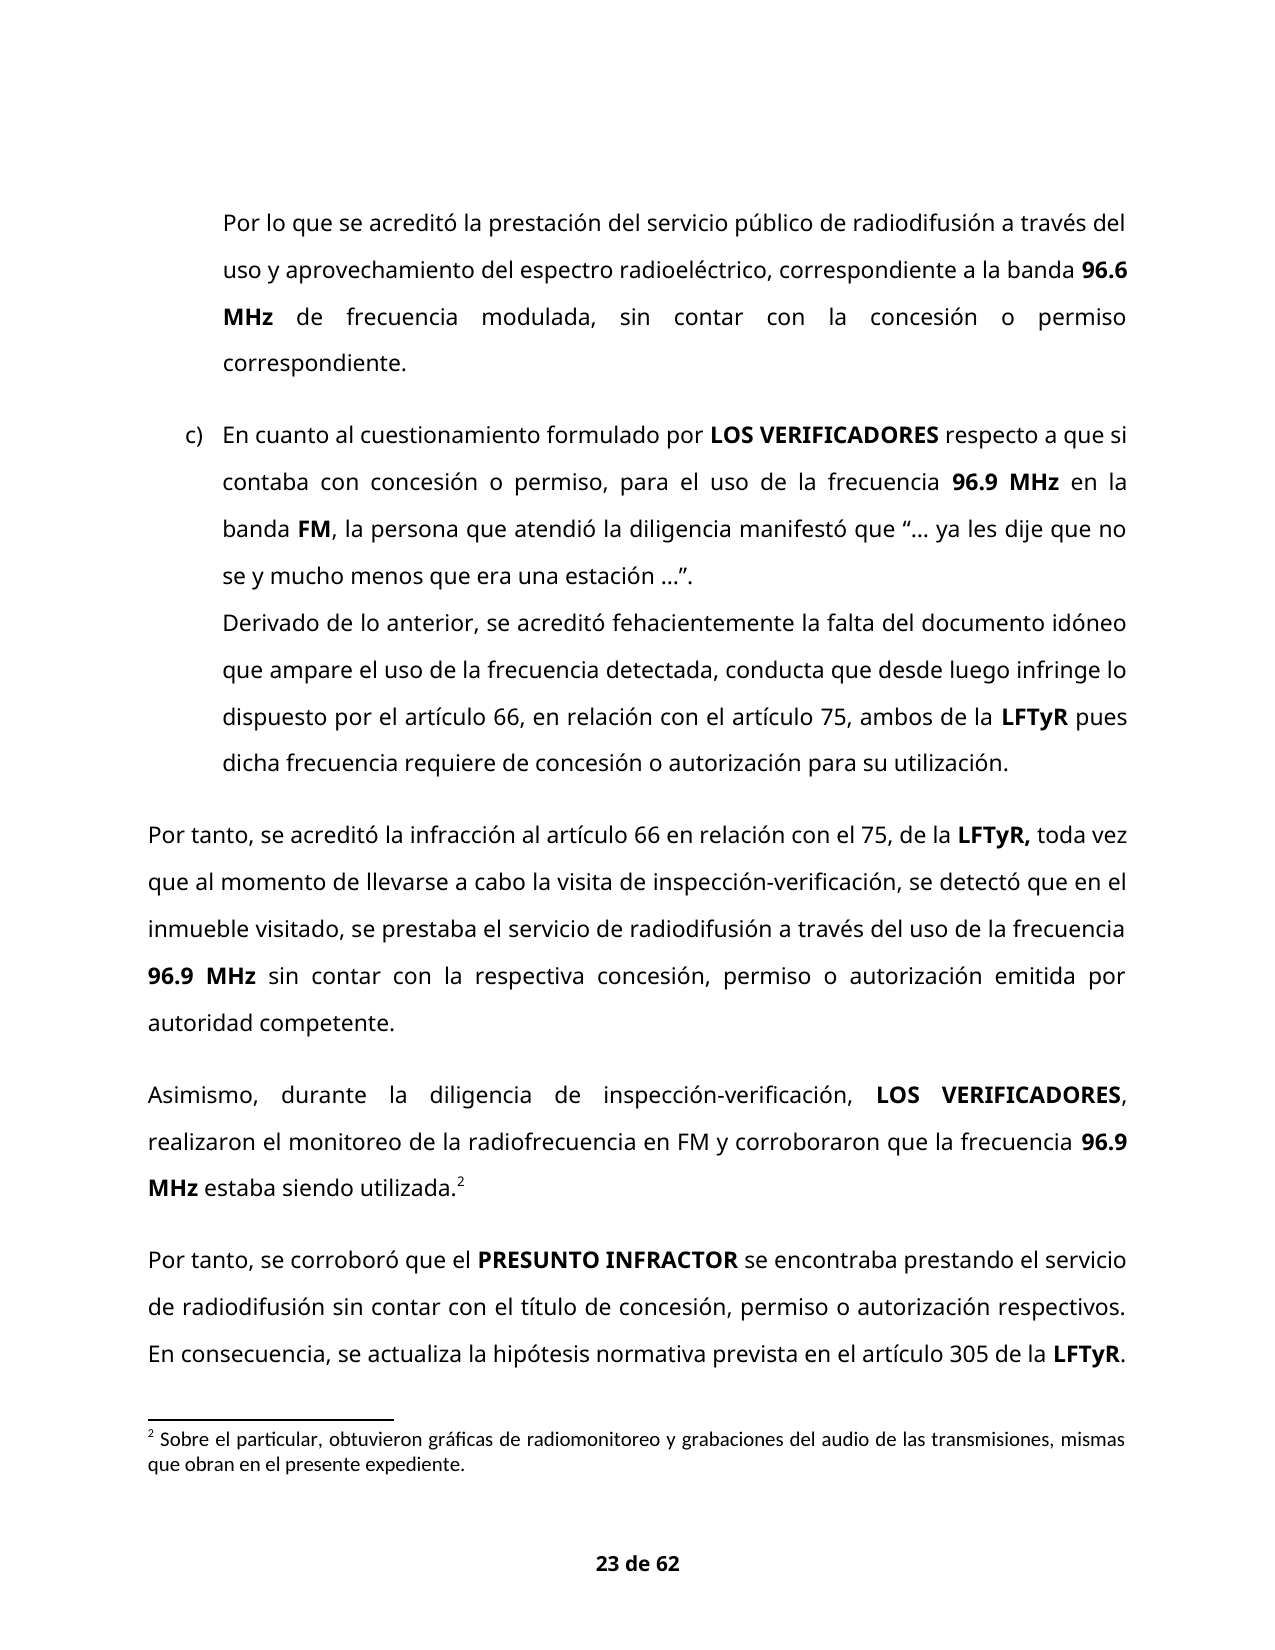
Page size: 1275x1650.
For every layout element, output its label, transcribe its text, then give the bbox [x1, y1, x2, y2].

text Asimismo, durante la diligencia de inspección-verificación, LOS VERIFICADORES, realizaron el monitoreo de la radiofrecuencia en FM y corroboraron que la frecuencia 96.9 MHz estaba siendo utilizada. [148, 1079, 1127, 1204]
text Por lo que se acreditó la prestación del servicio público de radiodifusión a través del uso y aprovechamiento del espectro radioeléctrico, correspondiente a la banda 96.6 MHz de frecuencia modulada, sin contar con la concesión o permiso correspondiente. [223, 207, 1127, 379]
list Derivado de lo anterior, se acreditó fehacientemente la falta del documento idóneo que ampare el uso de la frecuencia detectada, conducta que desde luego infringe lo dispuesto por el artículo 66, en relación con el artículo 75, ambos de la LFTyR pues dicha frecuencia requiere de concesión o autorización para su utilización. [222, 607, 1127, 779]
list En cuanto al cuestionamiento formulado por LOS VERIFICADORES respecto a que si contaba con concesión o permiso, para el uso de la frecuencia 96.9 MHz en la banda FM, la persona que atendió la diligencia manifestó que “… ya les dije que no se y mucho menos que era una estación …”. [185, 419, 1127, 591]
text Por tanto, se acreditó la infracción al artículo 66 en relación con el 75, de la LFTyR, toda vez que al momento de llevarse a cabo la visita de inspección-verificación, se detectó que en el inmueble visitado, se prestaba el servicio de radiodifusión a través del uso de la frecuencia 96.9 MHz sin contar con la respectiva concesión, permiso o autorización emitida por autoridad competente. [148, 819, 1127, 1038]
text Por tanto, se corroboró que el PRESUNTO INFRACTOR se encontraba prestando el servicio de radiodifusión sin contar con el título de concesión, permiso o autorización respectivos. En consecuencia, se actualiza la hipótesis normativa prevista en el artículo 305 de la LFTyR. [148, 1244, 1127, 1369]
